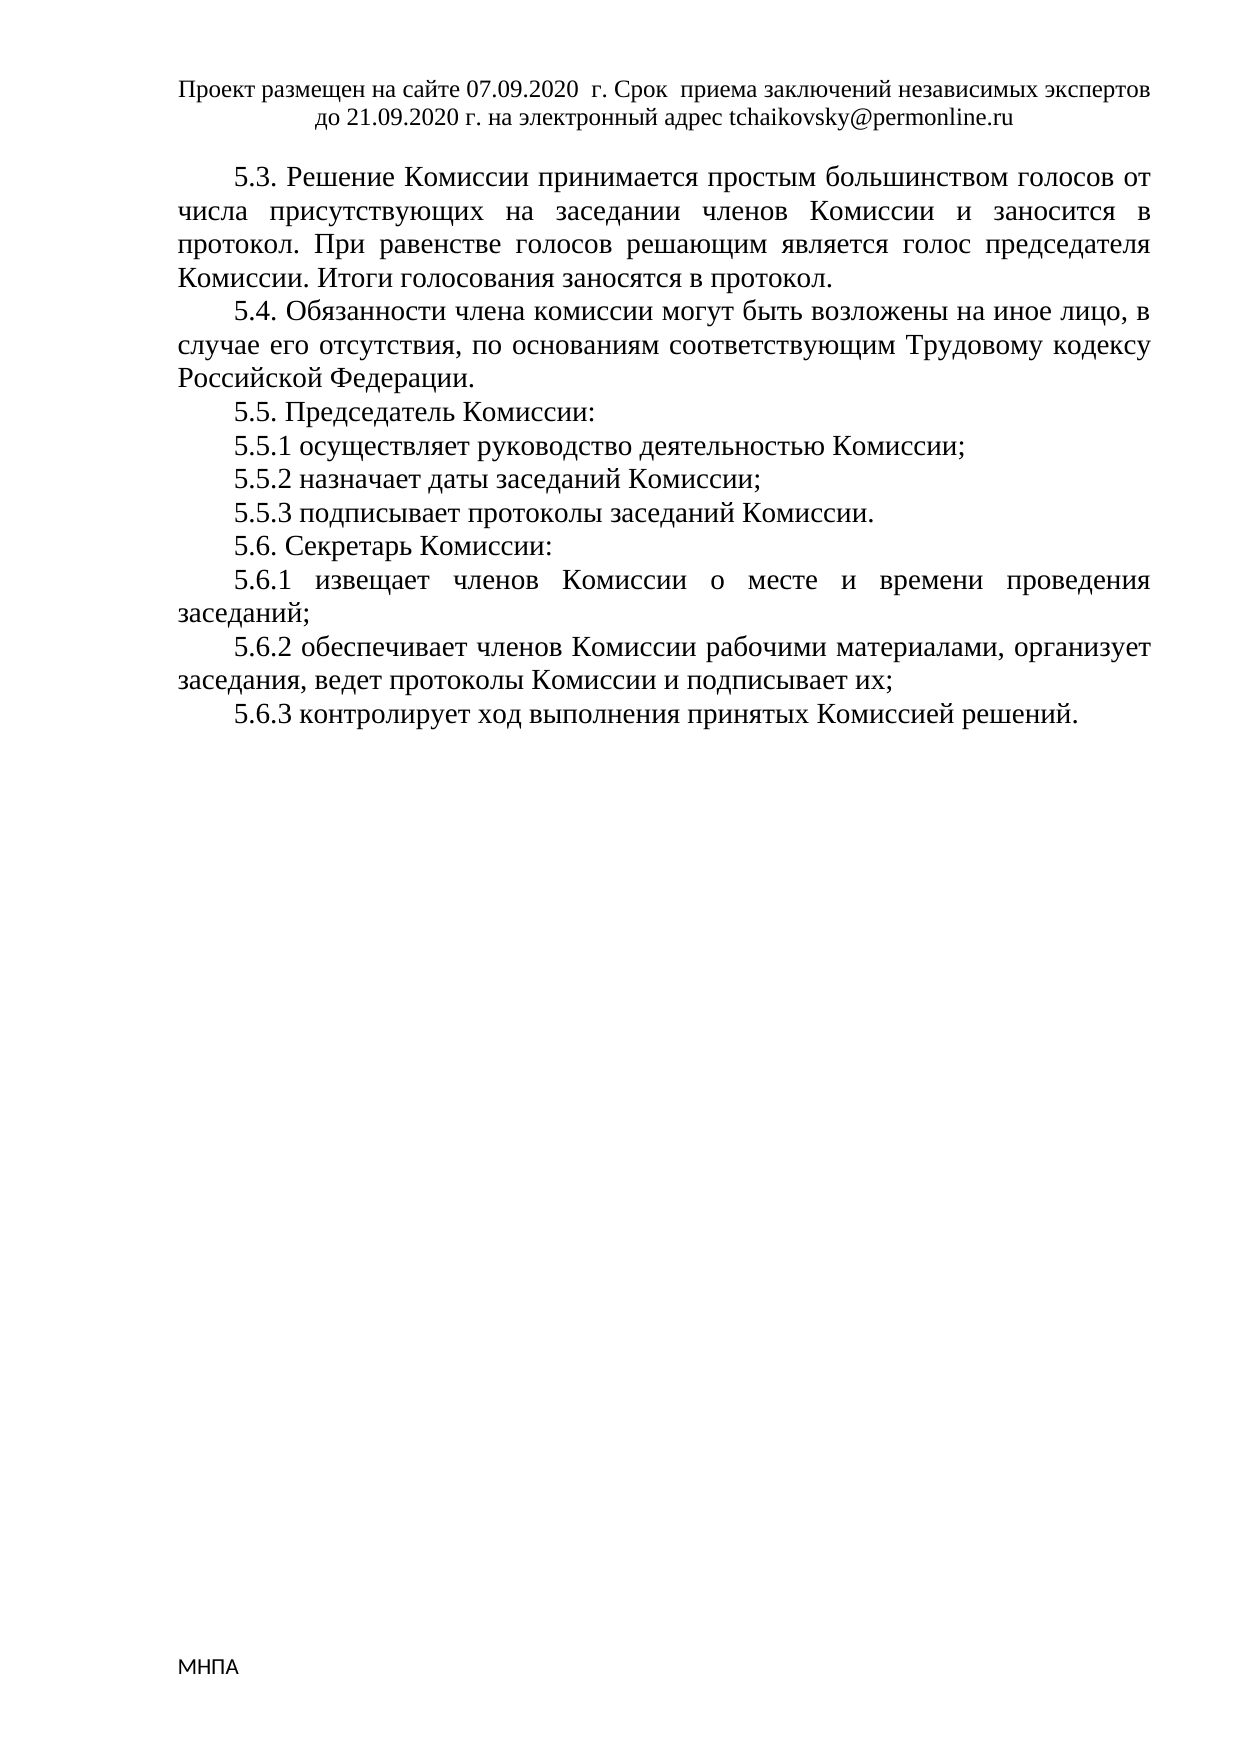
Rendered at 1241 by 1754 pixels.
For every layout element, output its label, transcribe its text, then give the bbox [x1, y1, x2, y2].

text 5.4. Обязанности члена комиссии могут быть возложены на иное лицо, в случае его отсутствия, по основаниям соответствующим Трудовому кодексу Российской Федерации. [177, 293, 1152, 394]
text 5.3. Решение Комиссии принимается простым большинством голосов от числа присутствующих на заседании членов Комиссии и заносится в протокол. При равенстве голосов решающим является голос председателя Комиссии. Итоги голосования заносятся в протокол. [177, 159, 1152, 293]
text 5.6.3 контролирует ход выполнения принятых Комиссией решений. [177, 696, 1152, 729]
text 5.5.3 подписывает протоколы заседаний Комиссии. [177, 495, 1152, 528]
text 5.5.1 осуществляет руководство деятельностью Комиссии; [177, 428, 1152, 461]
text 5.5. Председатель Комиссии: [177, 394, 1152, 428]
text 5.5.2 назначает даты заседаний Комиссии; [177, 461, 1152, 495]
text 5.6. Секретарь Комиссии: [177, 528, 1152, 562]
text 5.6.1 извещает членов Комиссии о месте и времени проведения заседаний; [177, 562, 1152, 629]
text 5.6.2 обеспечивает членов Комиссии рабочими материалами, организует заседания, ведет протоколы Комиссии и подписывает их; [177, 629, 1152, 696]
